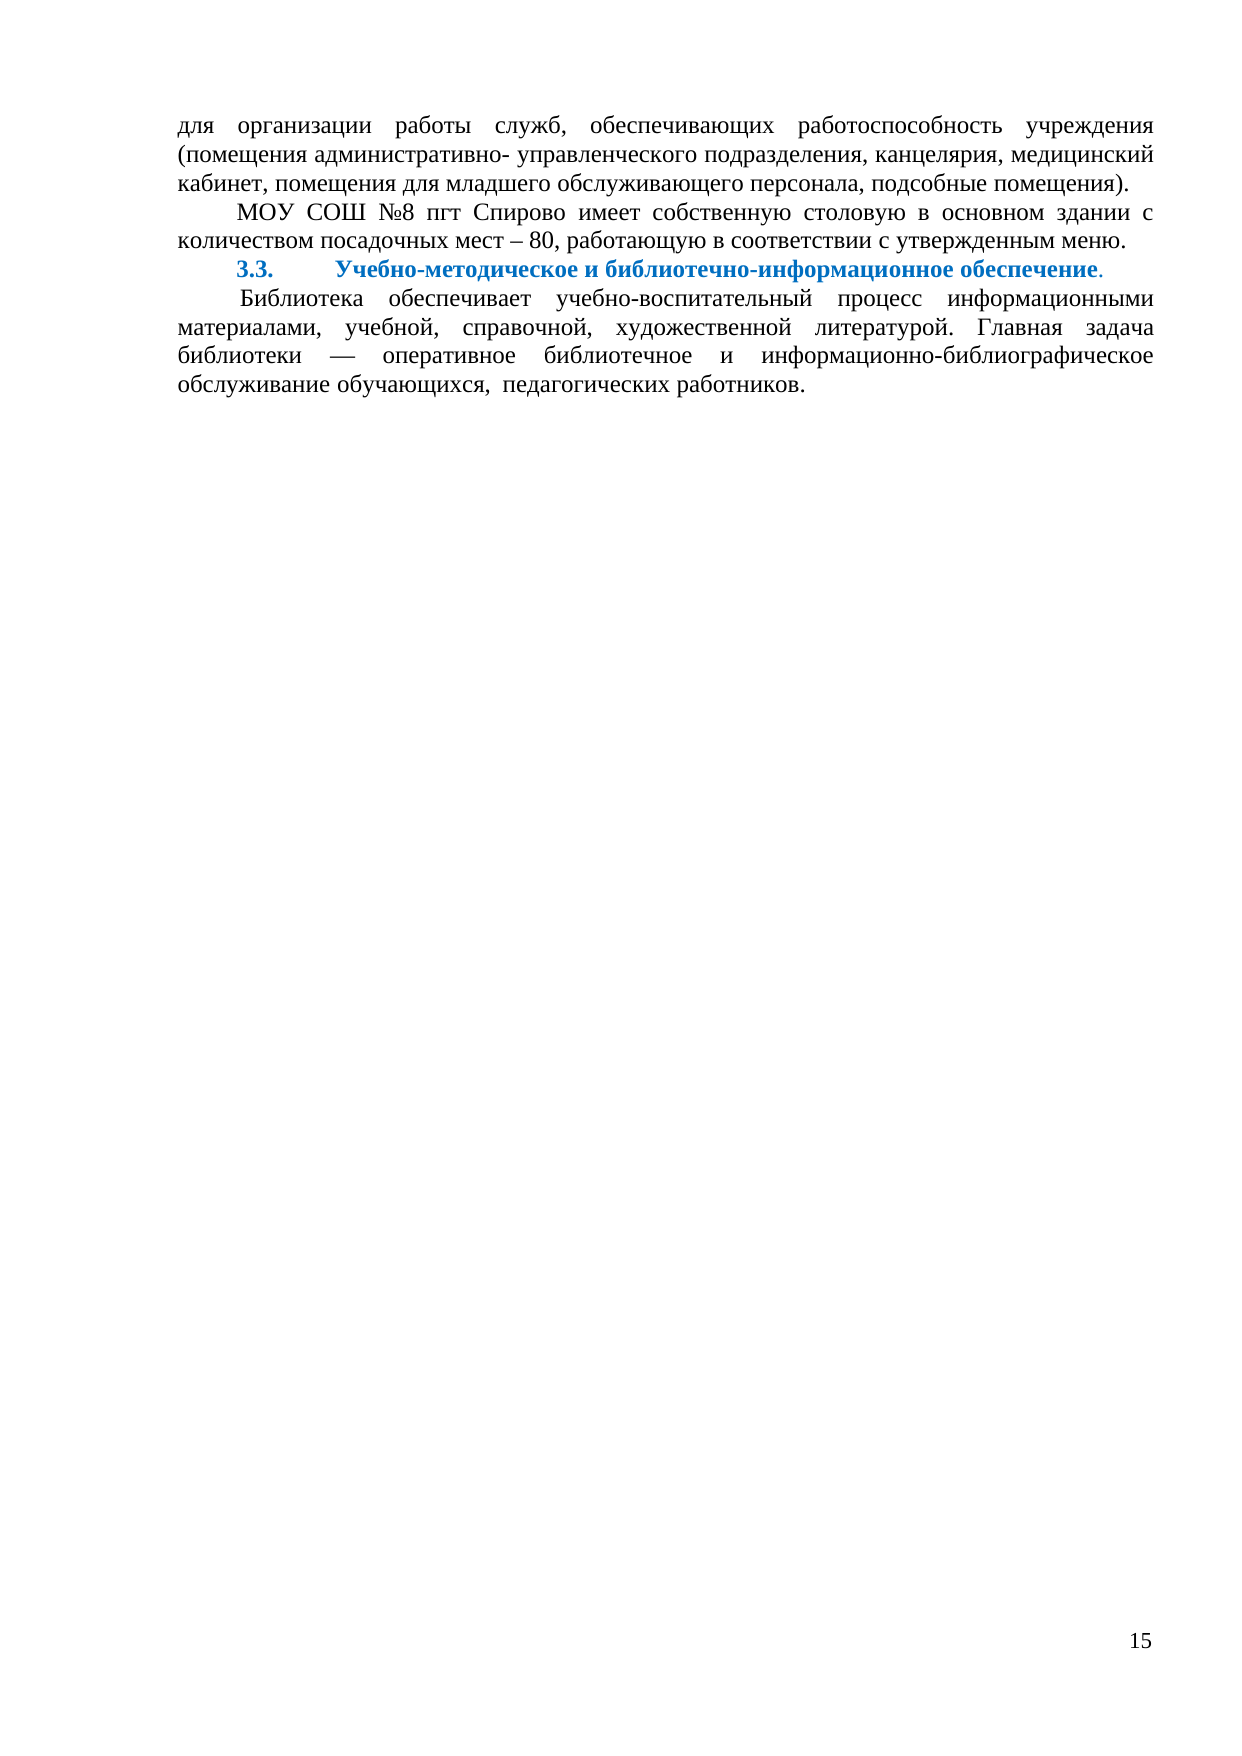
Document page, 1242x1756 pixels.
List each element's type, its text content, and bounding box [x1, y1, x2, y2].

subtitle Учебно-методическое и библиотечно-информационное обеспечение. [236, 254, 1233, 283]
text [177, 110, 1154, 197]
text Библиотека обеспечивает учебно-воспитательный процесс информационными материалами, учебной, справочной, художественной литературой. Главная задача библиотеки — оперативное библиотечное и информационно-библиографическое обслуживание обучающихся, педагогических работников. [177, 283, 1154, 398]
text МОУ СОШ №8 пгт Спирово имеет собственную столовую в основном здании с количеством посадочных мест – 80, работающую в соответствии с утвержденным меню. [177, 197, 1154, 254]
